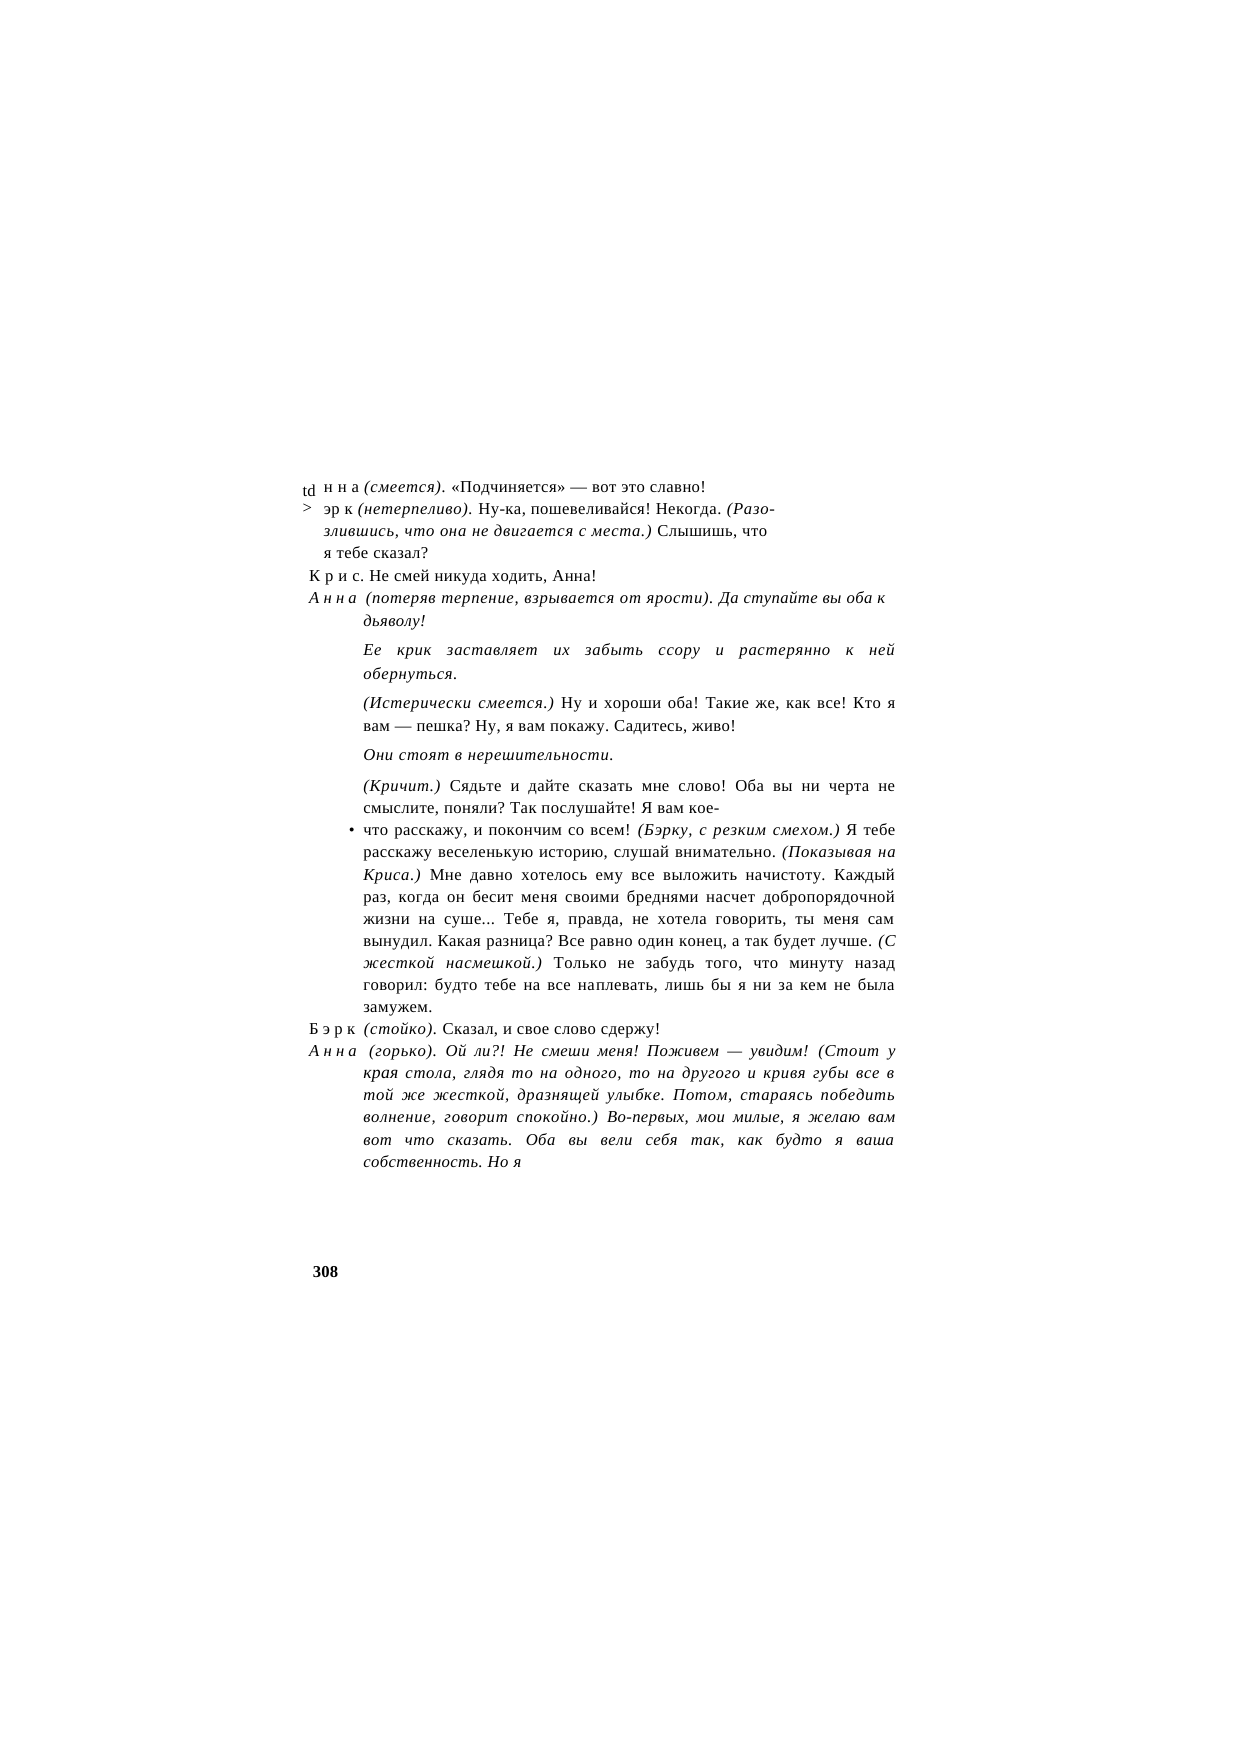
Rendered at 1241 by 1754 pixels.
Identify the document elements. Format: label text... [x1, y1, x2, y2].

text Ее крик заставляет их забыть ссору и растерянно к ней обернуться. [363, 637, 895, 684]
text К р и с. Не смей никуда ходить, Анна! [309, 563, 897, 586]
text td > [302, 483, 324, 516]
text 308 [313, 1264, 338, 1281]
text Бэрк (стойко). Сказал, и свое слово сдержу! [309, 1017, 897, 1039]
text Анна (горько). Ой ли?! Не смеши меня! Поживем — увидим! (Стоит у края стола, глядя то на одного, то на другого и кривя губы все в той же жесткой, дразнящей улыбке. Потом, стараясь победить волнение, говорит спокойно.) Во-первых, мои милые, я желаю вам вот что сказать. Оба вы вели себя так, как будто я ваша собственность. Но я [309, 1039, 895, 1172]
text (Истерически смеется.) Ну и хороши оба! Такие же, как все! Кто я вам — пешка? Ну, я вам покажу. Садитесь, живо! [363, 691, 895, 736]
text н н а (смеется). «Подчиняется» — вот это славно! эр к (нетерпеливо). Ну-ка, пошевеливайся! Некогда. (Разо- злившись, что она не двигается с места.) Слышишь, что я тебе сказал? [324, 475, 895, 563]
text Анна (потеряв терпение, взрывается от ярости). Да ступайте вы оба к дьяволу! [309, 586, 895, 631]
text (Кричит.) Сядьте и дайте сказать мне слово! Оба вы ни черта не смыслите, поняли? Так послушайте! Я вам кое- [363, 774, 895, 818]
list что расскажу, и покончим со всем! (Бэрку, с резким смехом.) Я тебе расскажу веселенькую историю, слушай внимательно. (Показывая на Криса.) Мне давно хотелось ему все выложить начистоту. Каждый раз, когда он бесит меня своими бреднями насчет добропорядочной жизни на суше... Тебе я, правда, не хотела говорить, ты меня сам вынудил. Какая разница? Все равно один конец, а так будет лучше. (С жесткой насмешкой.) Только не забудь того, что минуту назад говорил: будто тебе на все наплевать, лишь бы я ни за кем не была замужем. [348, 818, 895, 1017]
text Они стоят в нерешительности. [363, 747, 897, 763]
